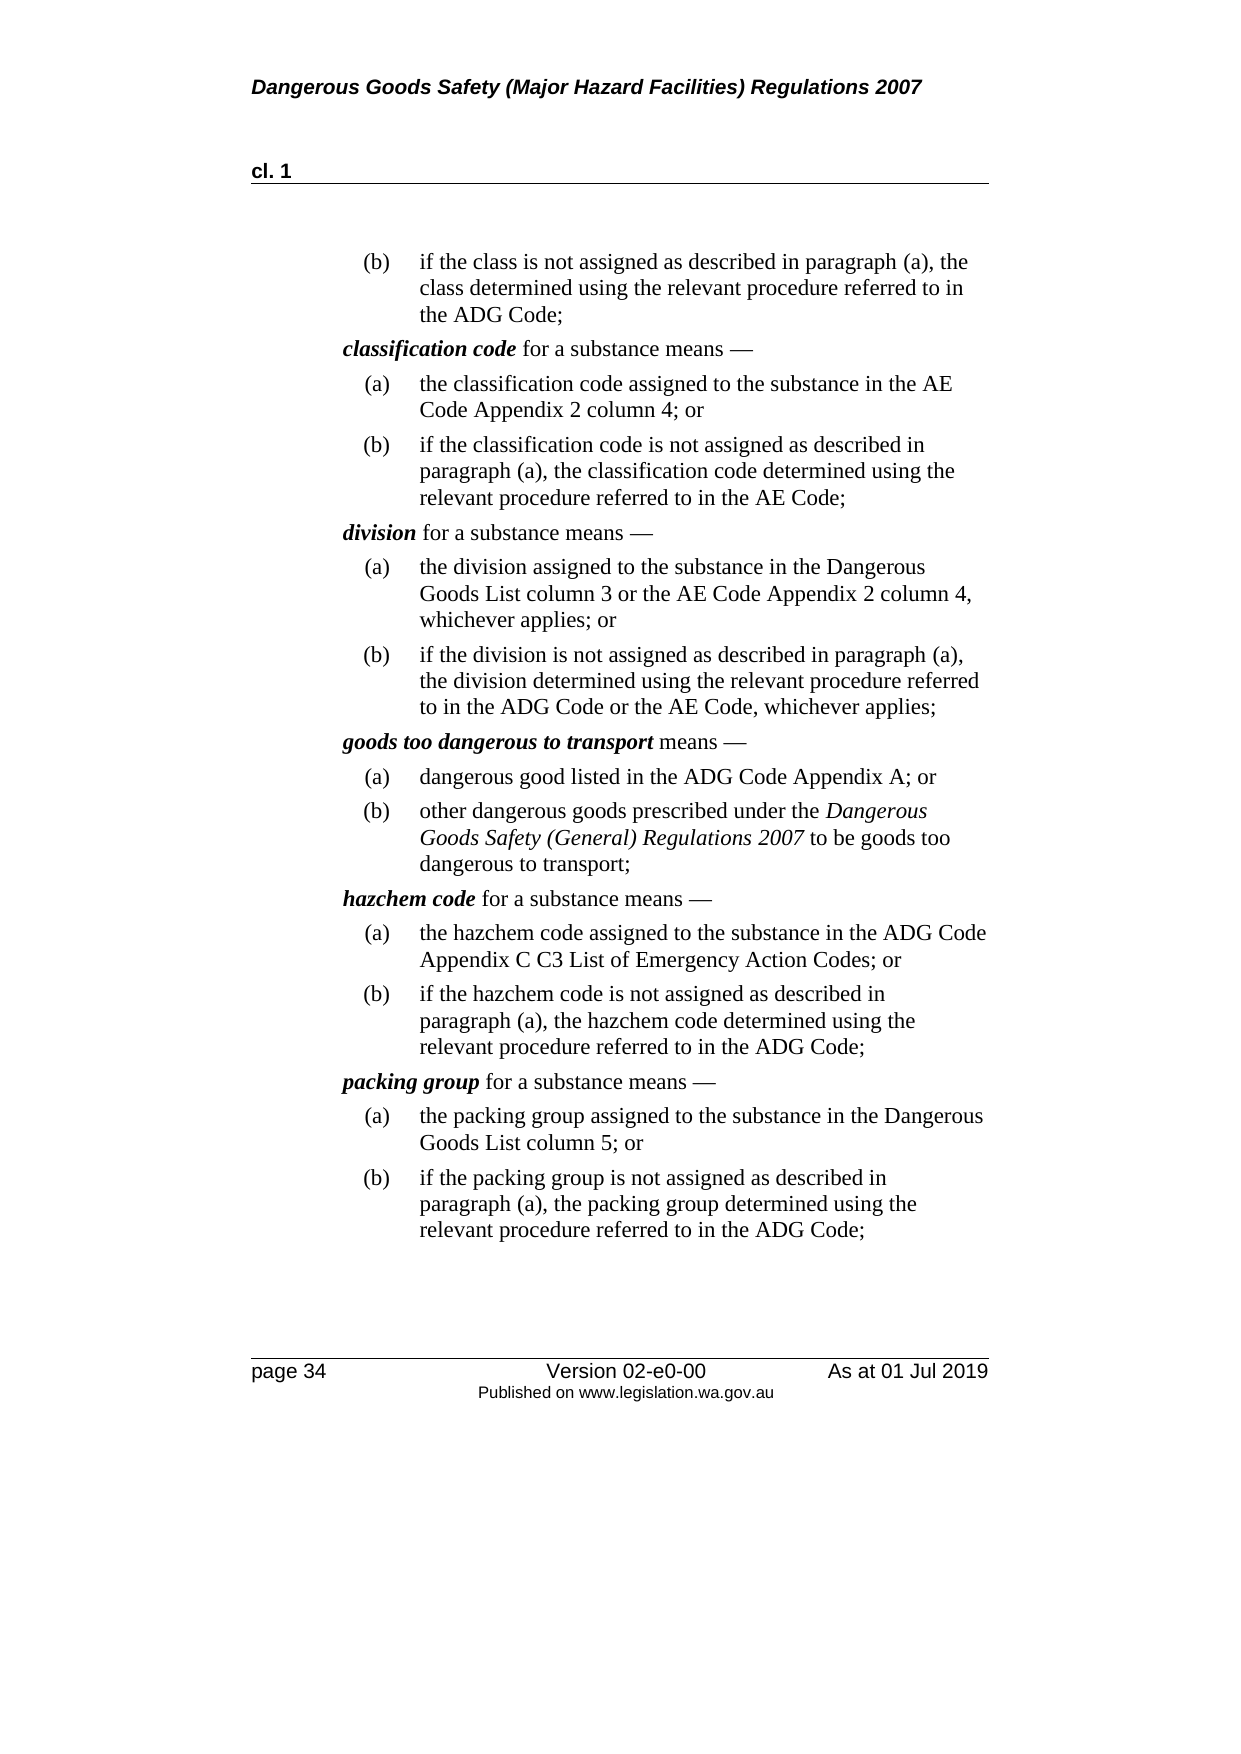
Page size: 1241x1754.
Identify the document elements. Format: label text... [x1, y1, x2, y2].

text (b) if the class is not assigned as described in paragraph (a), the class determined using the relevant procedure referred to in the ADG Code; [251, 248, 989, 327]
text (a) the classification code assigned to the substance in the AE Code Appendix 2 column 4; or [251, 370, 989, 423]
text (b) if the hazchem code is not assigned as described in paragraph (a), the hazchem code determined using the relevant procedure referred to in the ADG Code; [251, 981, 989, 1059]
text (b) other dangerous goods prescribed under the Dangerous Goods Safety (General) Regulations 2007 to be goods too dangerous to transport; [251, 797, 989, 876]
text (a) dangerous good listed in the ADG Code Appendix A; or [251, 763, 989, 789]
text (b) if the division is not assigned as described in paragraph (a), the division determined using the relevant procedure referred to in the ADG Code or the AE Code, whichever applies; [251, 641, 989, 720]
text (a) the hazchem code assigned to the substance in the ADG Code Appendix C C3 List of Emergency Action Codes; or [251, 919, 989, 972]
text goods too dangerous to transport means — [251, 728, 989, 754]
text packing group for a substance means — [251, 1068, 989, 1094]
text classification code for a substance means — [251, 335, 989, 362]
text (a) the packing group assigned to the substance in the Dangerous Goods List column 5; or [251, 1103, 989, 1155]
text (b) if the classification code is not assigned as described in paragraph (a), the classification code determined using the relevant procedure referred to in the AE Code; [251, 431, 989, 510]
text hazchem code for a substance means — [251, 885, 989, 911]
text (a) the division assigned to the substance in the Dangerous Goods List column 3 or the AE Code Appendix 2 column 4, whichever applies; or [251, 553, 989, 632]
text division for a substance means — [251, 518, 989, 545]
text (b) if the packing group is not assigned as described in paragraph (a), the packing group determined using the relevant procedure referred to in the ADG Code; [251, 1164, 989, 1243]
